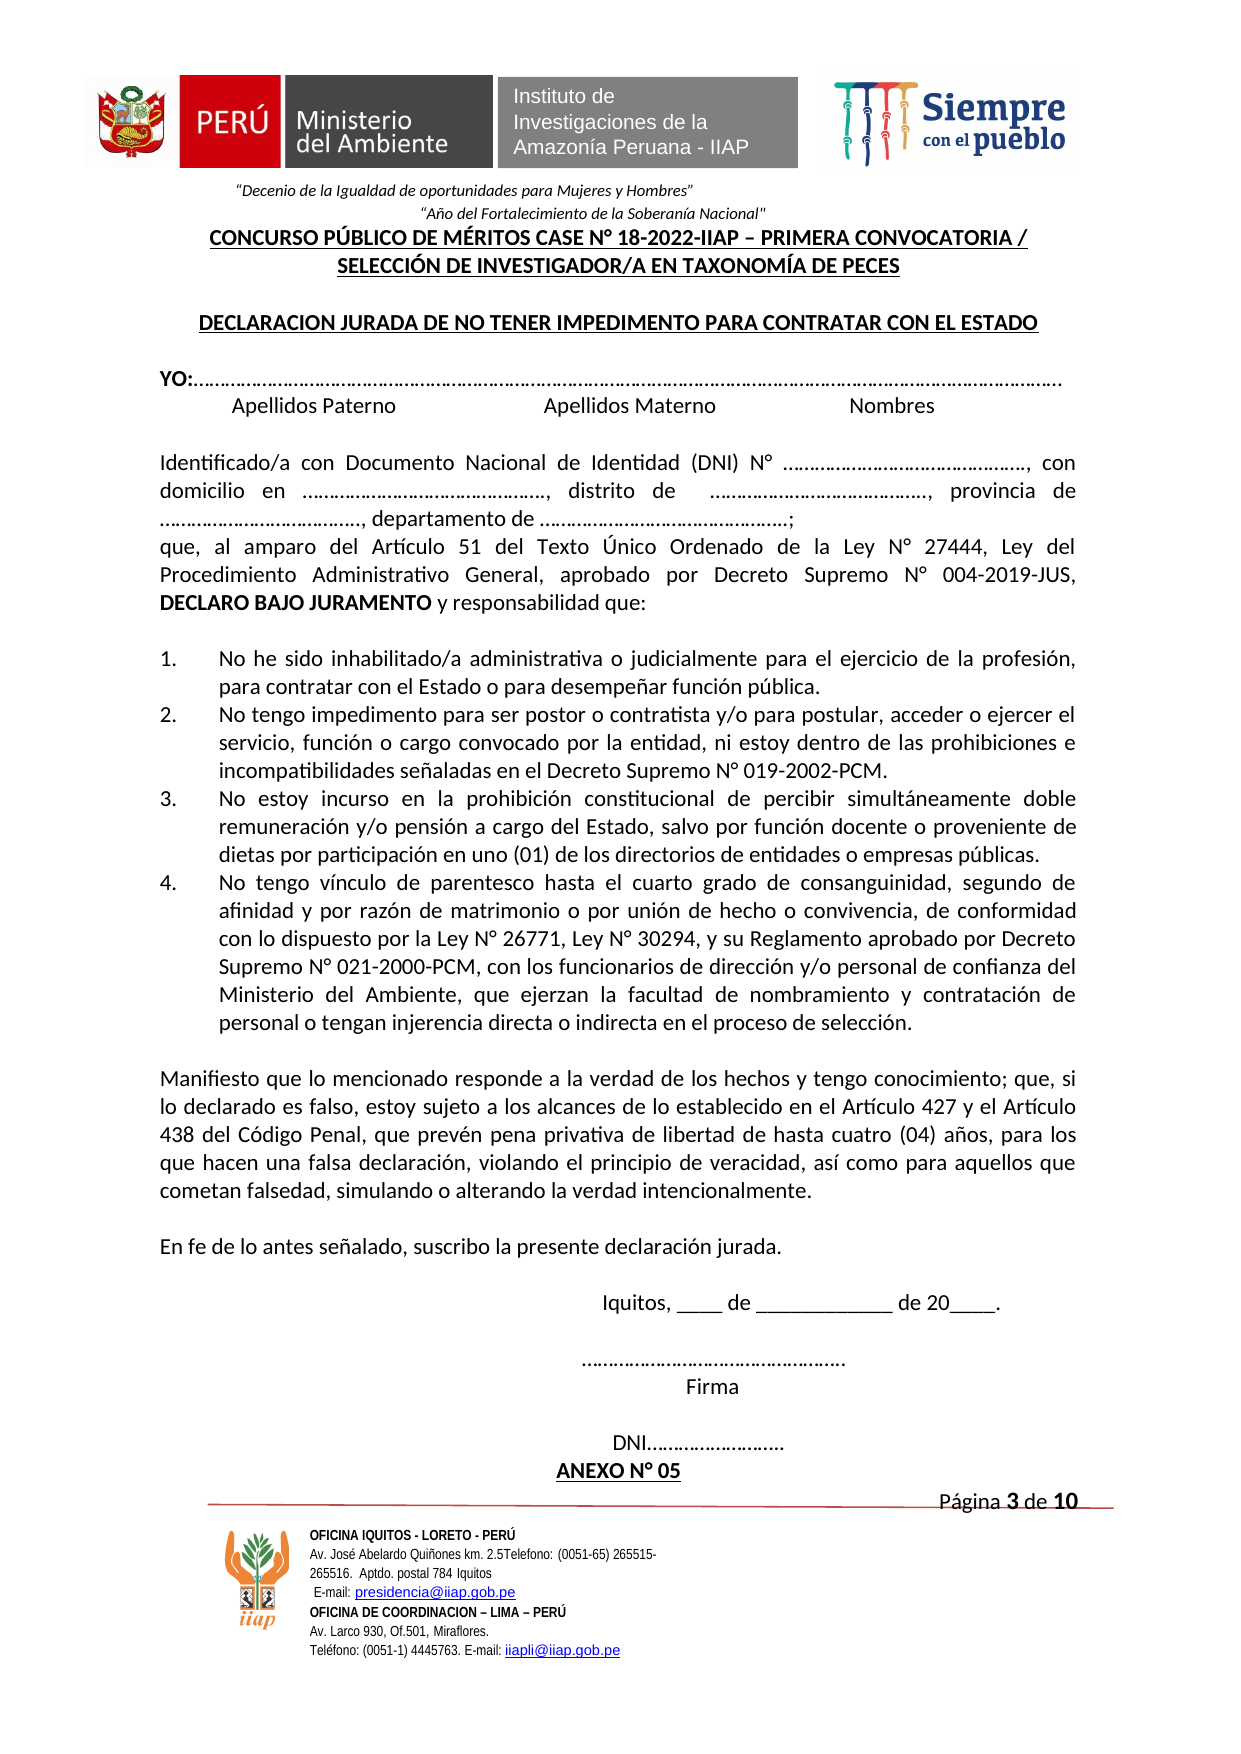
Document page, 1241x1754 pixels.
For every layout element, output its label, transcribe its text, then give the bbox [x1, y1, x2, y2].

text Apellidos Paterno Apellidos Materno Nombres [159, 392, 1078, 420]
text ………………………………………….. [159, 1344, 1078, 1372]
text DNI…………………….. [159, 1428, 1078, 1456]
picture [823, 64, 1074, 176]
text ANEXO N° 05 [159, 1456, 1078, 1484]
picture [85, 75, 493, 168]
text Manifiesto que lo mencionado responde a la verdad de los hechos y tengo conocimiento; que, si lo declarado es falso, estoy sujeto a los alcances de lo establecido en el Artículo 427 y el Artículo 438 del Código Penal, que prevén pena privativa de libertad de hasta cuatro (04) años, para los que hacen una falsa declaración, violando el principio de veracidad, así como para aquellos que cometan falsedad, simulando o alterando la verdad intencionalmente. [159, 1064, 1078, 1204]
text Iquitos, ____ de ____________ de 20____. [569, 1288, 1078, 1316]
list No estoy incurso en la prohibición constitucional de percibir simultáneamente doble remuneración y/o pensión a cargo del Estado, salvo por función docente o proveniente de dietas por participación en uno (01) de los directorios de entidades o empresas públicas. [159, 784, 1078, 868]
list No tengo impedimento para ser postor o contratista y/o para postular, acceder o ejercer el servicio, función o cargo convocado por la entidad, ni estoy dentro de las prohibiciones e incompatibilidades señaladas en el Decreto Supremo N° 019-2002-PCM. [159, 700, 1078, 784]
text Firma [602, 1372, 1078, 1400]
text DECLARACION JURADA DE NO TENER IMPEDIMENTO PARA CONTRATAR CON EL ESTADO [159, 308, 1078, 336]
text YO:………………………………………………………………………………………………………………………………………………… [159, 364, 1078, 392]
text CONCURSO PÚBLICO DE MÉRITOS CASE N° 18-2022-IIAP – PRIMERA CONVOCATORIA / SELECCIÓN DE INVESTIGADOR/A EN TAXONOMÍA DE PECES [159, 223, 1078, 279]
text que, al amparo del Artículo 51 del Texto Único Ordenado de la Ley N° 27444, Ley del Procedimiento Administrativo General, aprobado por Decreto Supremo N° 004-2019-JUS, DECLARO BAJO JURAMENTO y responsabilidad que: [159, 532, 1078, 616]
list No he sido inhabilitado/a administrativa o judicialmente para el ejercicio de la profesión, para contratar con el Estado o para desempeñar función pública. [159, 644, 1078, 700]
list No tengo vínculo de parentesco hasta el cuarto grado de consanguinidad, segundo de afinidad y por razón de matrimonio o por unión de hecho o convivencia, de conformidad con lo dispuesto por la Ley N° 26771, Ley N° 30294, y su Reglamento aprobado por Decreto Supremo N° 021-2000-PCM, con los funcionarios de dirección y/o personal de confianza del Ministerio del Ambiente, que ejerzan la facultad de nombramiento y contratación de personal o tengan injerencia directa o indirecta en el proceso de selección. [159, 868, 1078, 1036]
text Identificado/a con Documento Nacional de Identidad (DNI) N° ………………………………………., con domicilio en ………………………………………., distrito de ………………………………….., provincia de ……………………………….., departamento de ………………………………………..; [159, 448, 1078, 532]
picture [224, 1530, 290, 1630]
text En fe de lo antes señalado, suscribo la presente declaración jurada. [159, 1232, 1078, 1260]
